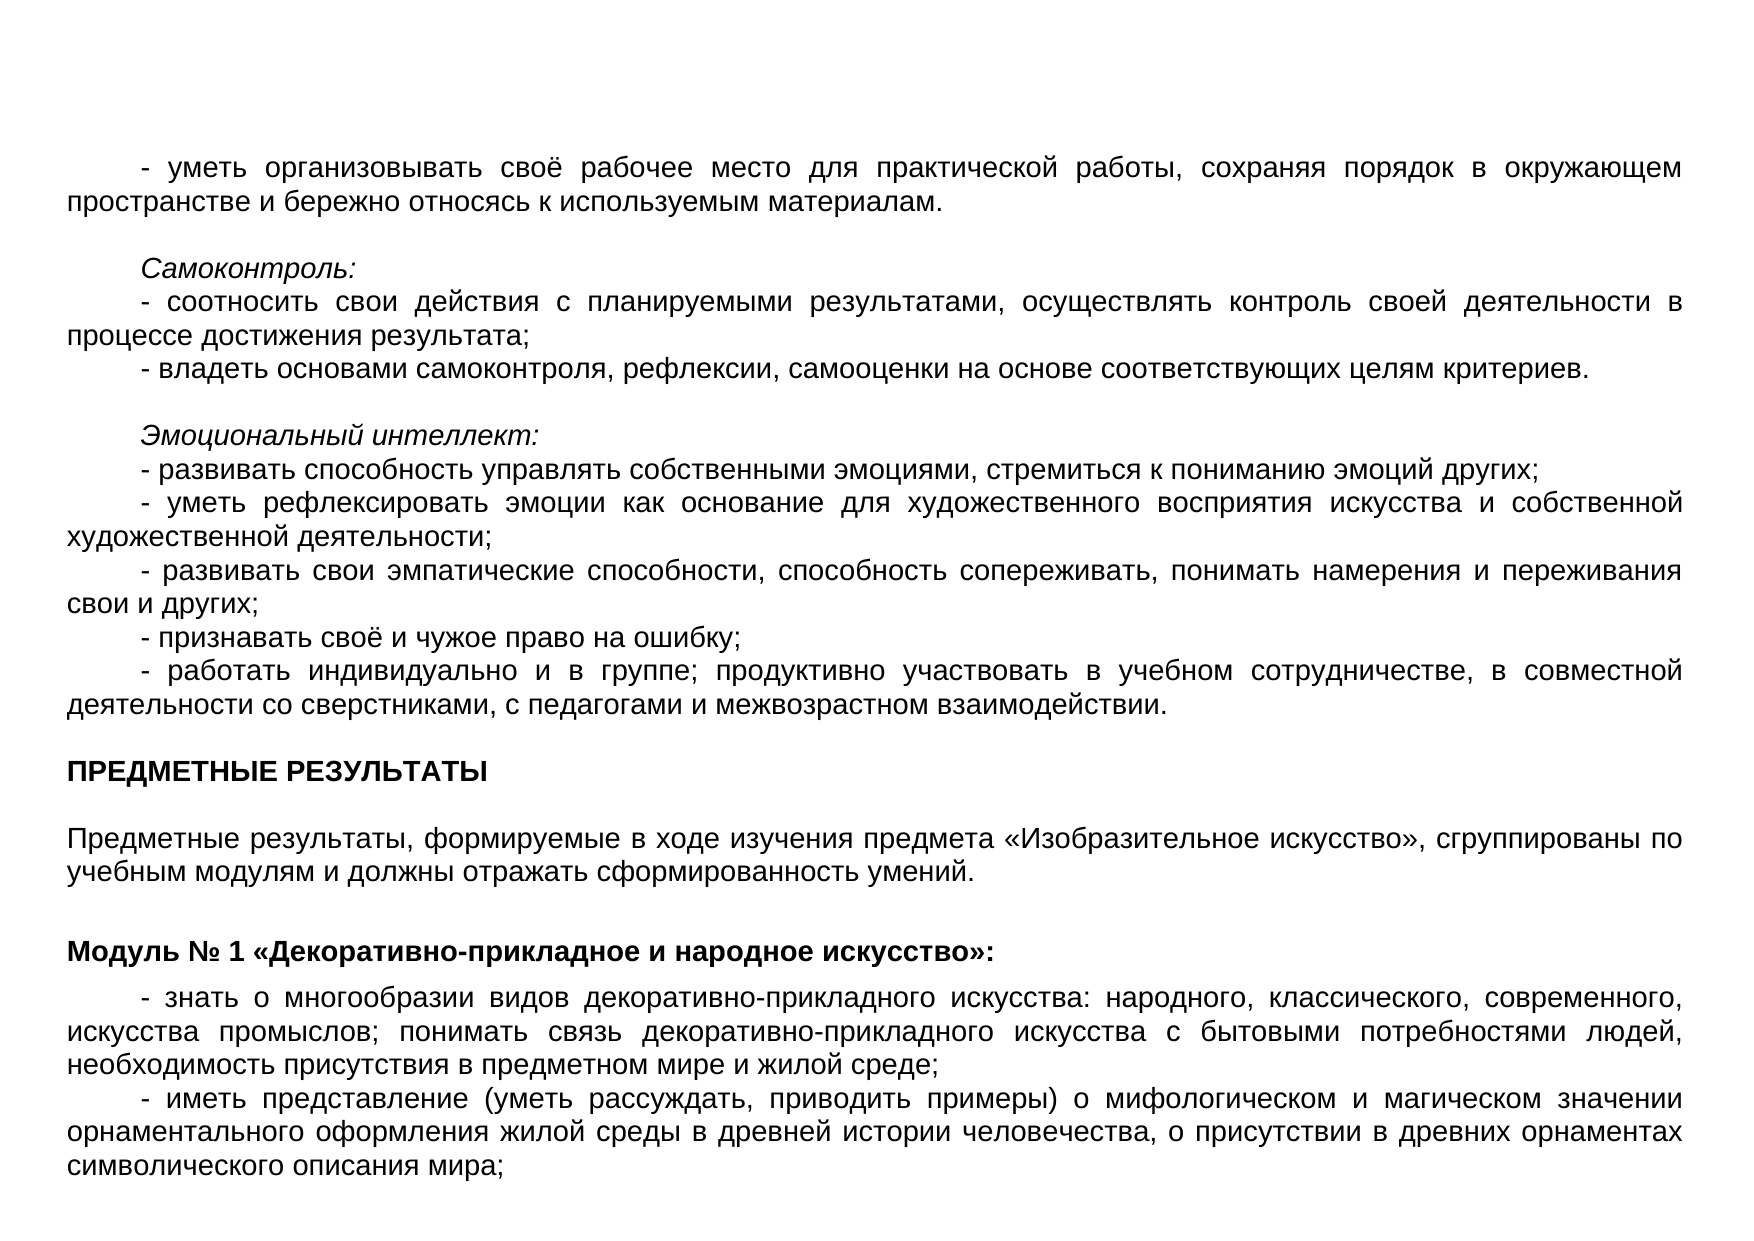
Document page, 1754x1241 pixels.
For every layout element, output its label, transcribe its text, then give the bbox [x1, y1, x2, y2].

text Модуль № 1 «Декоративно-прикладное и народное искусство»: [67, 934, 1684, 967]
text - уметь рефлексировать эмоции как основание для художественного восприятия искусства и собственной художественной деятельности; [67, 485, 1684, 552]
text - знать о многообразии видов декоративно-прикладного искусства: народного, классического, современного, искусства промыслов; понимать связь декоративно-прикладного искусства с бытовыми потребностями людей, необходимость присутствия в предметном мире и жилой среде; [67, 980, 1684, 1081]
text - иметь представление (уметь рассуждать, приводить примеры) о мифологическом и магическом значении орнаментального оформления жилой среды в древней истории человечества, о присутствии в древних орнаментах символического описания мира; [67, 1081, 1684, 1181]
text - работать индивидуально и в группе; продуктивно участвовать в учебном сотрудничестве, в совместной деятельности со сверстниками, с педагогами и межвозрастном взаимодействии. [67, 653, 1684, 720]
text - соотносить свои действия с планируемыми результатами, осуществлять контроль своей деятельности в процессе достижения результата; [67, 284, 1684, 351]
text - владеть основами самоконтроля, рефлексии, самооценки на основе соответствующих целям критериев. [67, 351, 1684, 385]
text - уметь организовывать своё рабочее место для практической работы, сохраняя порядок в окружающем пространстве и бережно относясь к используемым материалам. [67, 150, 1684, 217]
text Самоконтроль: [67, 251, 1684, 284]
text - признавать своё и чужое право на ошибку; [67, 619, 1684, 653]
text Предметные результаты, формируемые в ходе изучения предмета «Изобразительное искусство», сгруппированы по учебным модулям и должны отражать сформированность умений. [67, 821, 1684, 888]
text - развивать способность управлять собственными эмоциями, стремиться к пониманию эмоций других; [67, 452, 1684, 485]
text Эмоциональный интеллект: [67, 418, 1684, 452]
text ПРЕДМЕТНЫЕ РЕЗУЛЬТАТЫ [67, 754, 1684, 787]
text - развивать свои эмпатические способности, способность сопереживать, понимать намерения и переживания свои и других; [67, 552, 1684, 619]
